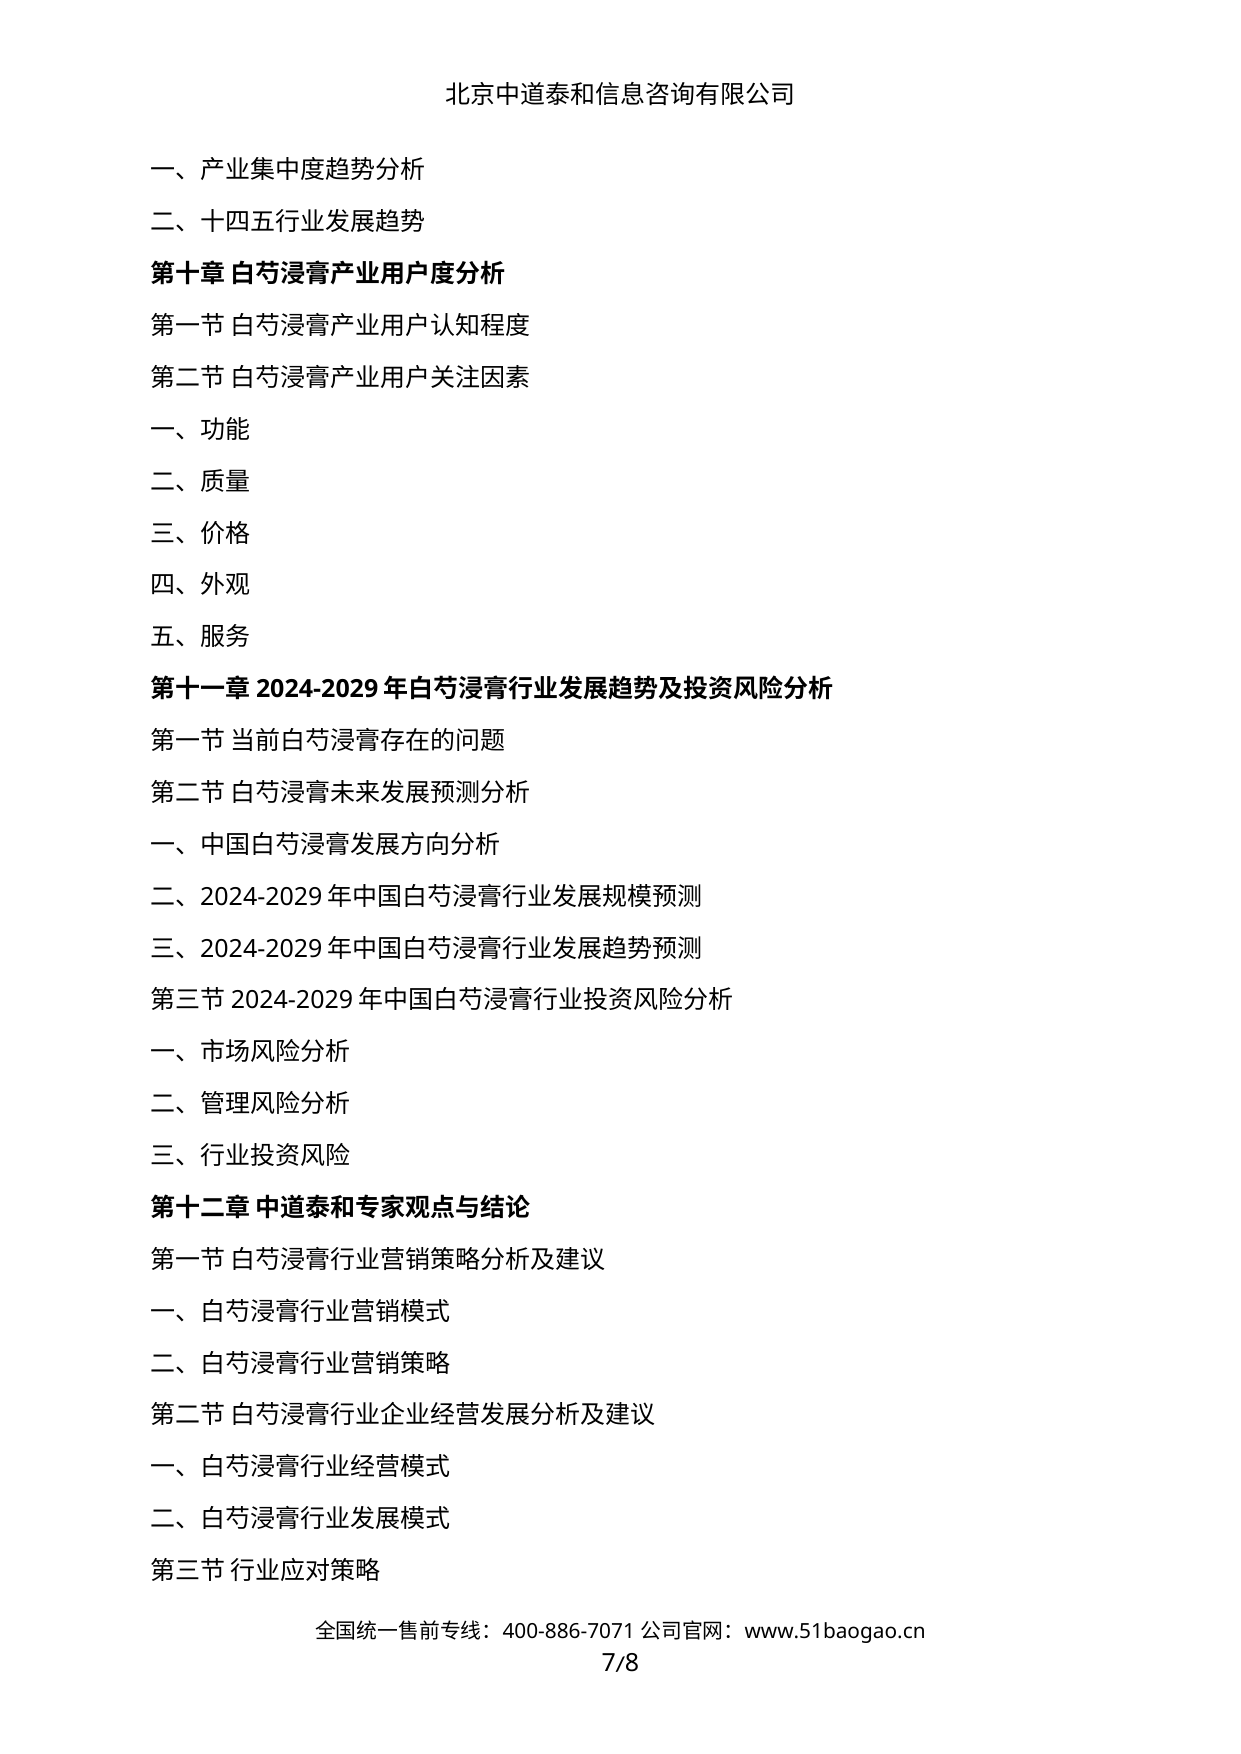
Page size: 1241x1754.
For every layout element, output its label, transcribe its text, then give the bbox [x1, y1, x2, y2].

text 二、十四五行业发展趋势 [150, 202, 1090, 238]
text 一、市场风险分析 [150, 1032, 1090, 1068]
text 第二节 白芍浸膏未来发展预测分析 [150, 772, 1090, 809]
text 二、质量 [150, 461, 1090, 497]
text 一、白芍浸膏行业营销模式 [150, 1291, 1090, 1327]
text 第一节 白芍浸膏产业用户认知程度 [150, 306, 1090, 342]
text 第十二章 中道泰和专家观点与结论 [150, 1187, 1090, 1224]
text 三、价格 [150, 513, 1090, 549]
text 第十章 白芍浸膏产业用户度分析 [150, 254, 1090, 290]
text 第一节 当前白芍浸膏存在的问题 [150, 721, 1090, 757]
text 第三节 行业应对策略 [150, 1551, 1090, 1587]
text 三、2024-2029年中国白芍浸膏行业发展趋势预测 [150, 928, 1090, 964]
text 一、功能 [150, 409, 1090, 446]
text 三、行业投资风险 [150, 1136, 1090, 1172]
text 五、服务 [150, 617, 1090, 653]
text 二、白芍浸膏行业营销策略 [150, 1343, 1090, 1379]
text 四、外观 [150, 565, 1090, 601]
text 第三节 2024-2029年中国白芍浸膏行业投资风险分析 [150, 980, 1090, 1016]
text 二、管理风险分析 [150, 1084, 1090, 1120]
text 第二节 白芍浸膏产业用户关注因素 [150, 357, 1090, 394]
text 一、中国白芍浸膏发展方向分析 [150, 824, 1090, 861]
text 一、白芍浸膏行业经营模式 [150, 1447, 1090, 1483]
text 一、产业集中度趋势分析 [150, 150, 1090, 186]
text 二、白芍浸膏行业发展模式 [150, 1499, 1090, 1535]
text 第一节 白芍浸膏行业营销策略分析及建议 [150, 1239, 1090, 1276]
text 第十一章 2024-2029年白芍浸膏行业发展趋势及投资风险分析 [150, 669, 1090, 705]
text 第二节 白芍浸膏行业企业经营发展分析及建议 [150, 1395, 1090, 1431]
text 二、2024-2029年中国白芍浸膏行业发展规模预测 [150, 876, 1090, 912]
